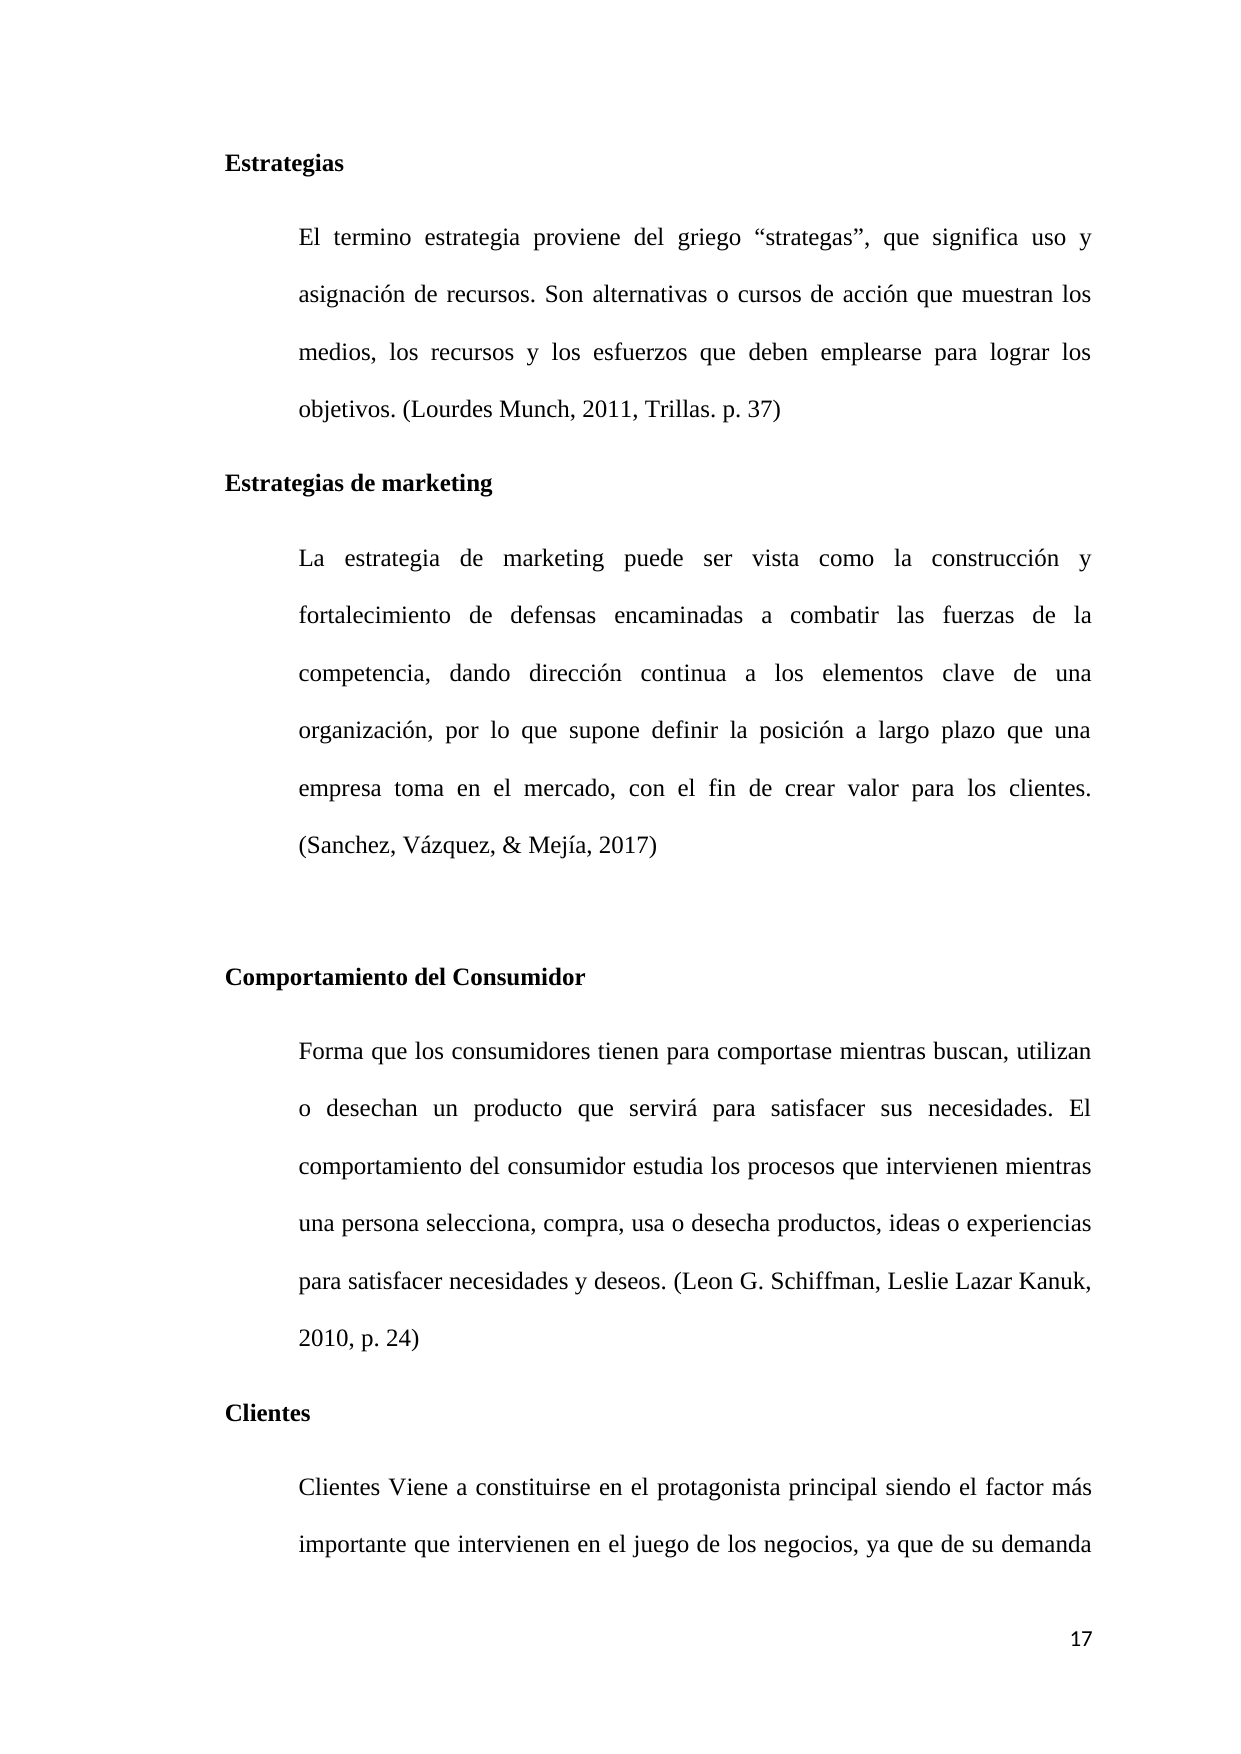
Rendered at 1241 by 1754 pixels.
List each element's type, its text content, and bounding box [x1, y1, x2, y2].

text Clientes [224, 1398, 1092, 1426]
text La estrategia de marketing puede ser vista como la construcción y fortalecimiento de defensas encaminadas a combatir las fuerzas de la competencia, dando dirección continua a los elementos clave de una organización, por lo que supone definir la posición a largo plazo que una empresa toma en el mercado, con el fin de crear valor para los clientes. [298, 543, 1092, 859]
text Estrategias [224, 148, 1092, 176]
text Estrategias de marketing [224, 468, 1092, 497]
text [298, 1472, 1092, 1558]
text Comportamiento del Consumidor [224, 962, 1092, 991]
text El termino estrategia proviene del griego “strategas”, que significa uso y asignación de recursos. Son alternativas o cursos de acción que muestran los medios, los recursos y los esfuerzos que deben emplearse para lograr los objetivos. (Lourdes Munch, 2011, Trillas. p. 37) [298, 222, 1092, 423]
text Forma que los consumidores tienen para comportase mientras buscan, utilizan o desechan un producto que servirá para satisfacer sus necesidades. El comportamiento del consumidor estudia los procesos que intervienen mientras una persona selecciona, compra, usa o desecha productos, ideas o experiencias para satisfacer necesidades y deseos. (Leon G. Schiffman, Leslie Lazar Kanuk, 2010, p. 24) [298, 1036, 1092, 1352]
